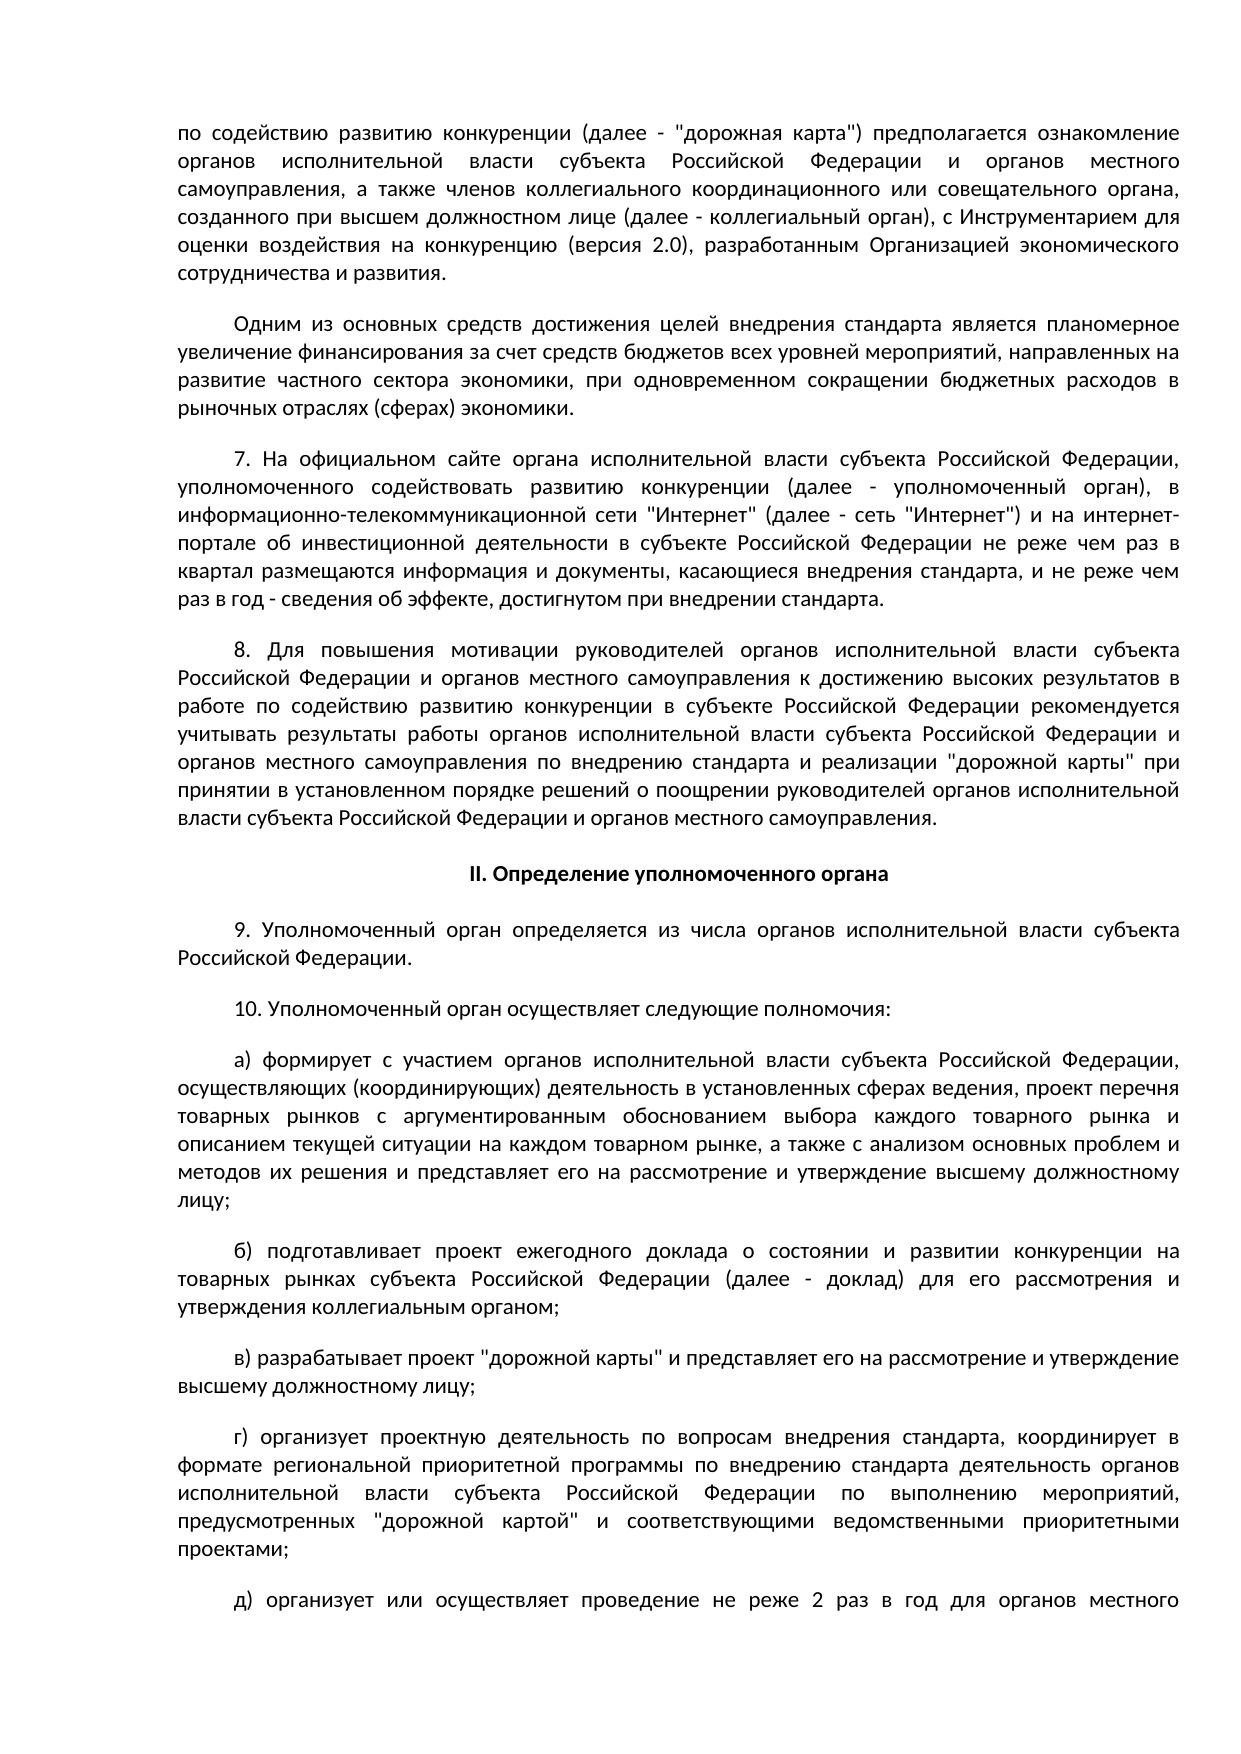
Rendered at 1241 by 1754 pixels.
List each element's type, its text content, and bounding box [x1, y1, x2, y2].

text 9. Уполномоченный орган определяется из числа органов исполнительной власти субъекта Российской Федерации. [177, 915, 1181, 971]
text Одним из основных средств достижения целей внедрения стандарта является планомерное увеличение финансирования за счет средств бюджетов всех уровней мероприятий, направленных на развитие частного сектора экономики, при одновременном сокращении бюджетных расходов в рыночных отраслях (сферах) экономики. [177, 309, 1181, 421]
text г) организует проектную деятельность по вопросам внедрения стандарта, координирует в формате региональной приоритетной программы по внедрению стандарта деятельность органов исполнительной власти субъекта Российской Федерации по выполнению мероприятий, предусмотренных "дорожной картой" и соответствующими ведомственными приоритетными проектами; [177, 1422, 1181, 1562]
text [177, 1585, 1181, 1613]
text б) подготавливает проект ежегодного доклада о состоянии и развитии конкуренции на товарных рынках субъекта Российской Федерации (далее - доклад) для его рассмотрения и утверждения коллегиальным органом; [177, 1236, 1181, 1320]
text 8. Для повышения мотивации руководителей органов исполнительной власти субъекта Российской Федерации и органов местного самоуправления к достижению высоких результатов в работе по содействию развитию конкуренции в субъекте Российской Федерации рекомендуется учитывать результаты работы органов исполнительной власти субъекта Российской Федерации и органов местного самоуправления по внедрению стандарта и реализации "дорожной карты" при принятии в установленном порядке решений о поощрении руководителей органов исполнительной власти субъекта Российской Федерации и органов местного самоуправления. [177, 635, 1181, 831]
text 7. На официальном сайте органа исполнительной власти субъекта Российской Федерации, уполномоченного содействовать развитию конкуренции (далее - уполномоченный орган), в информационно-телекоммуникационной сети "Интернет" (далее - сеть "Интернет") и на интернет-портале об инвестиционной деятельности в субъекте Российской Федерации не реже чем раз в квартал размещаются информация и документы, касающиеся внедрения стандарта, и не реже чем раз в год - сведения об эффекте, достигнутом при внедрении стандарта. [177, 444, 1181, 612]
text 10. Уполномоченный орган осуществляет следующие полномочия: [177, 994, 1181, 1022]
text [177, 118, 1181, 286]
title II. Определение уполномоченного органа [177, 859, 1181, 887]
text а) формирует с участием органов исполнительной власти субъекта Российской Федерации, осуществляющих (координирующих) деятельность в установленных сферах ведения, проект перечня товарных рынков с аргументированным обоснованием выбора каждого товарного рынка и описанием текущей ситуации на каждом товарном рынке, а также с анализом основных проблем и методов их решения и представляет его на рассмотрение и утверждение высшему должностному лицу; [177, 1045, 1181, 1213]
text в) разрабатывает проект "дорожной карты" и представляет его на рассмотрение и утверждение высшему должностному лицу; [177, 1343, 1181, 1399]
